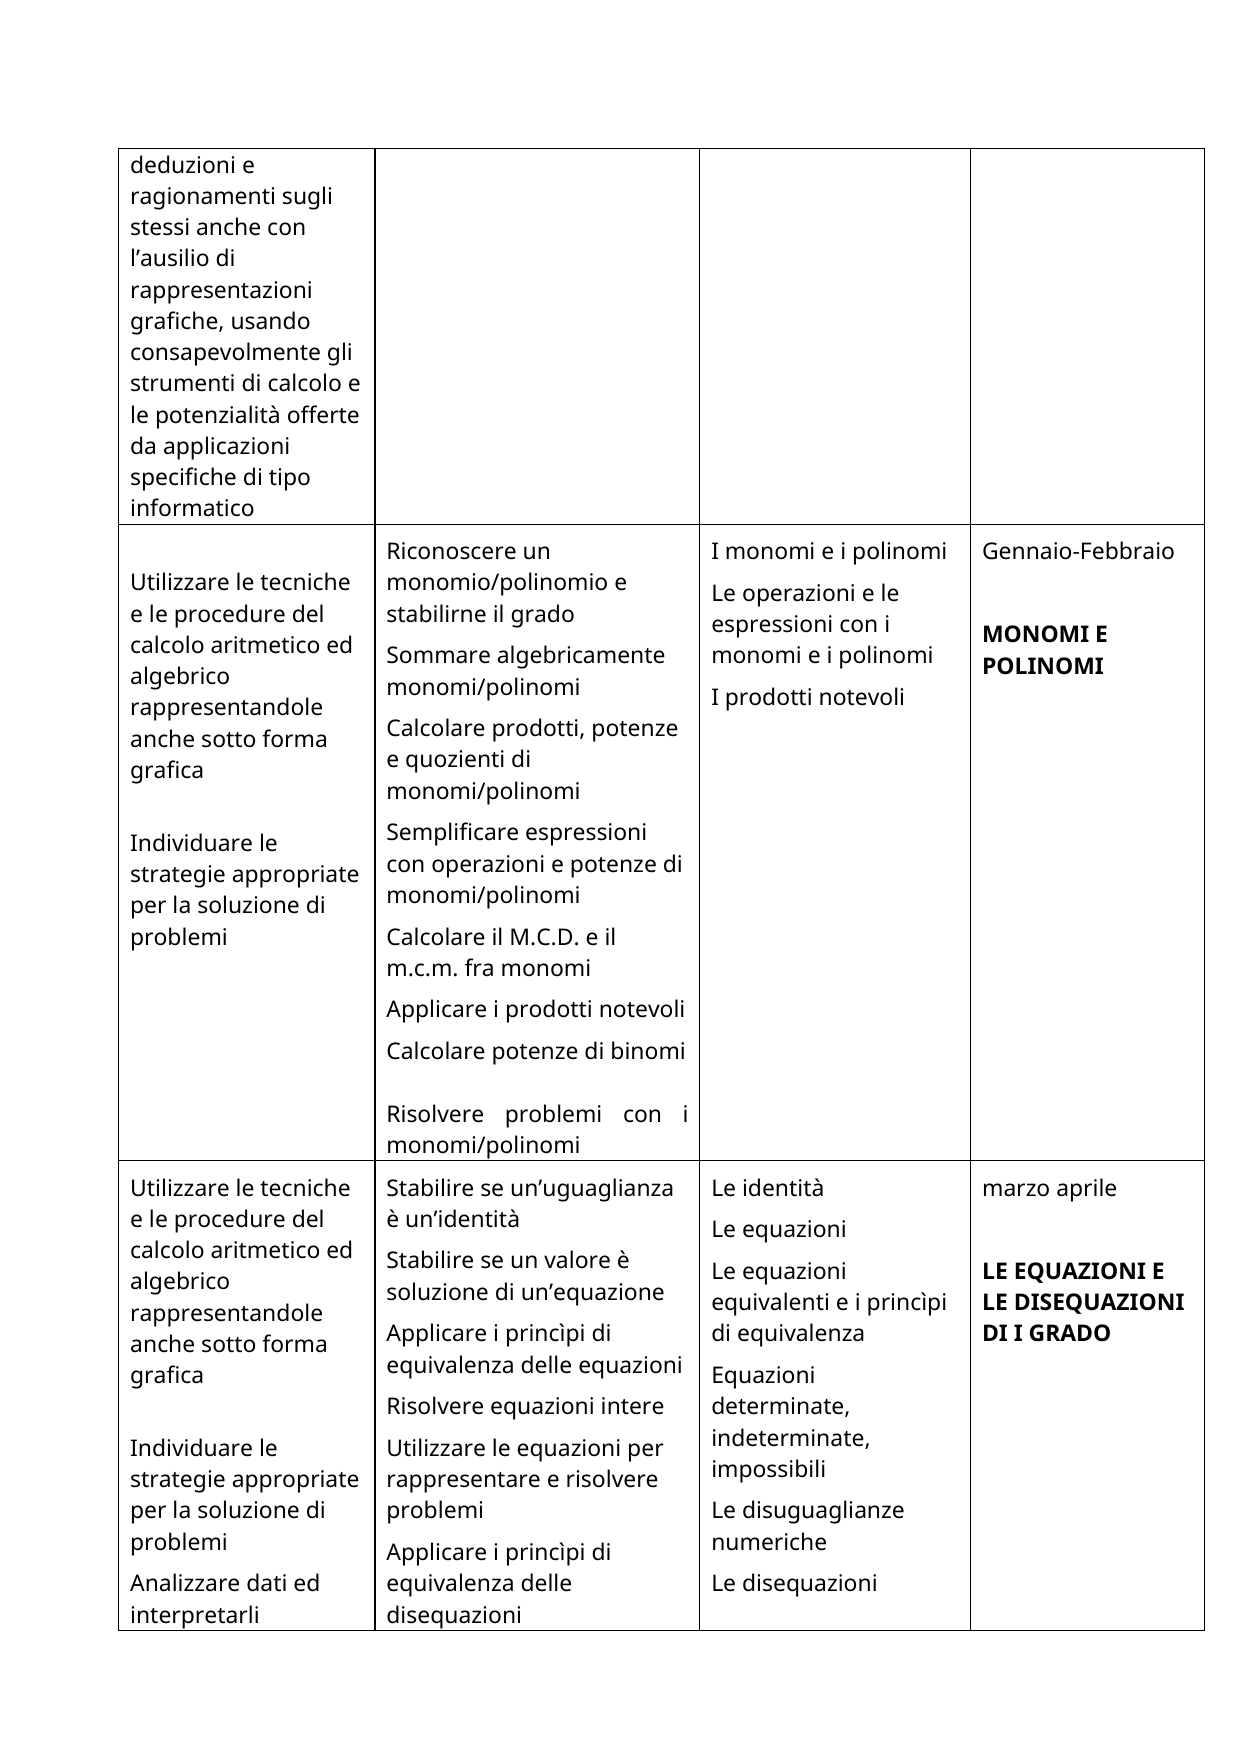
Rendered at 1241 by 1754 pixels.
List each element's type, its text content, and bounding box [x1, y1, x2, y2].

table_cell Gennaio-Febbraio MONOMI E POLINOMI [971, 525, 1204, 1160]
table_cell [971, 1161, 1204, 1630]
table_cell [700, 1161, 970, 1630]
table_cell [119, 149, 374, 524]
table_cell Riconoscere un monomio/polinomio e stabilirne il grado Sommare algebricamente monomi/polinomi Calcolare prodotti, potenze e quozienti di monomi/polinomi Semplificare espressioni con operazioni e potenze di monomi/polinomi Calcolare il M.C.D. e il m.c.m. fra monomi Applicare i prodotti notevoli Calcolare potenze di binomi Risolvere problemi con i monomi/polinomi [376, 525, 699, 1160]
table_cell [376, 149, 699, 524]
table_cell Utilizzare le tecniche e le procedure del calcolo aritmetico ed algebrico rappresentandole anche sotto forma grafica Individuare le strategie appropriate per la soluzione di problemi [119, 525, 374, 1160]
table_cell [119, 1161, 374, 1630]
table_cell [971, 149, 1204, 524]
table_cell I monomi e i polinomi Le operazioni e le espressioni con i monomi e i polinomi I prodotti notevoli [700, 525, 970, 1160]
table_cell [376, 1161, 699, 1630]
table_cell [700, 149, 970, 524]
